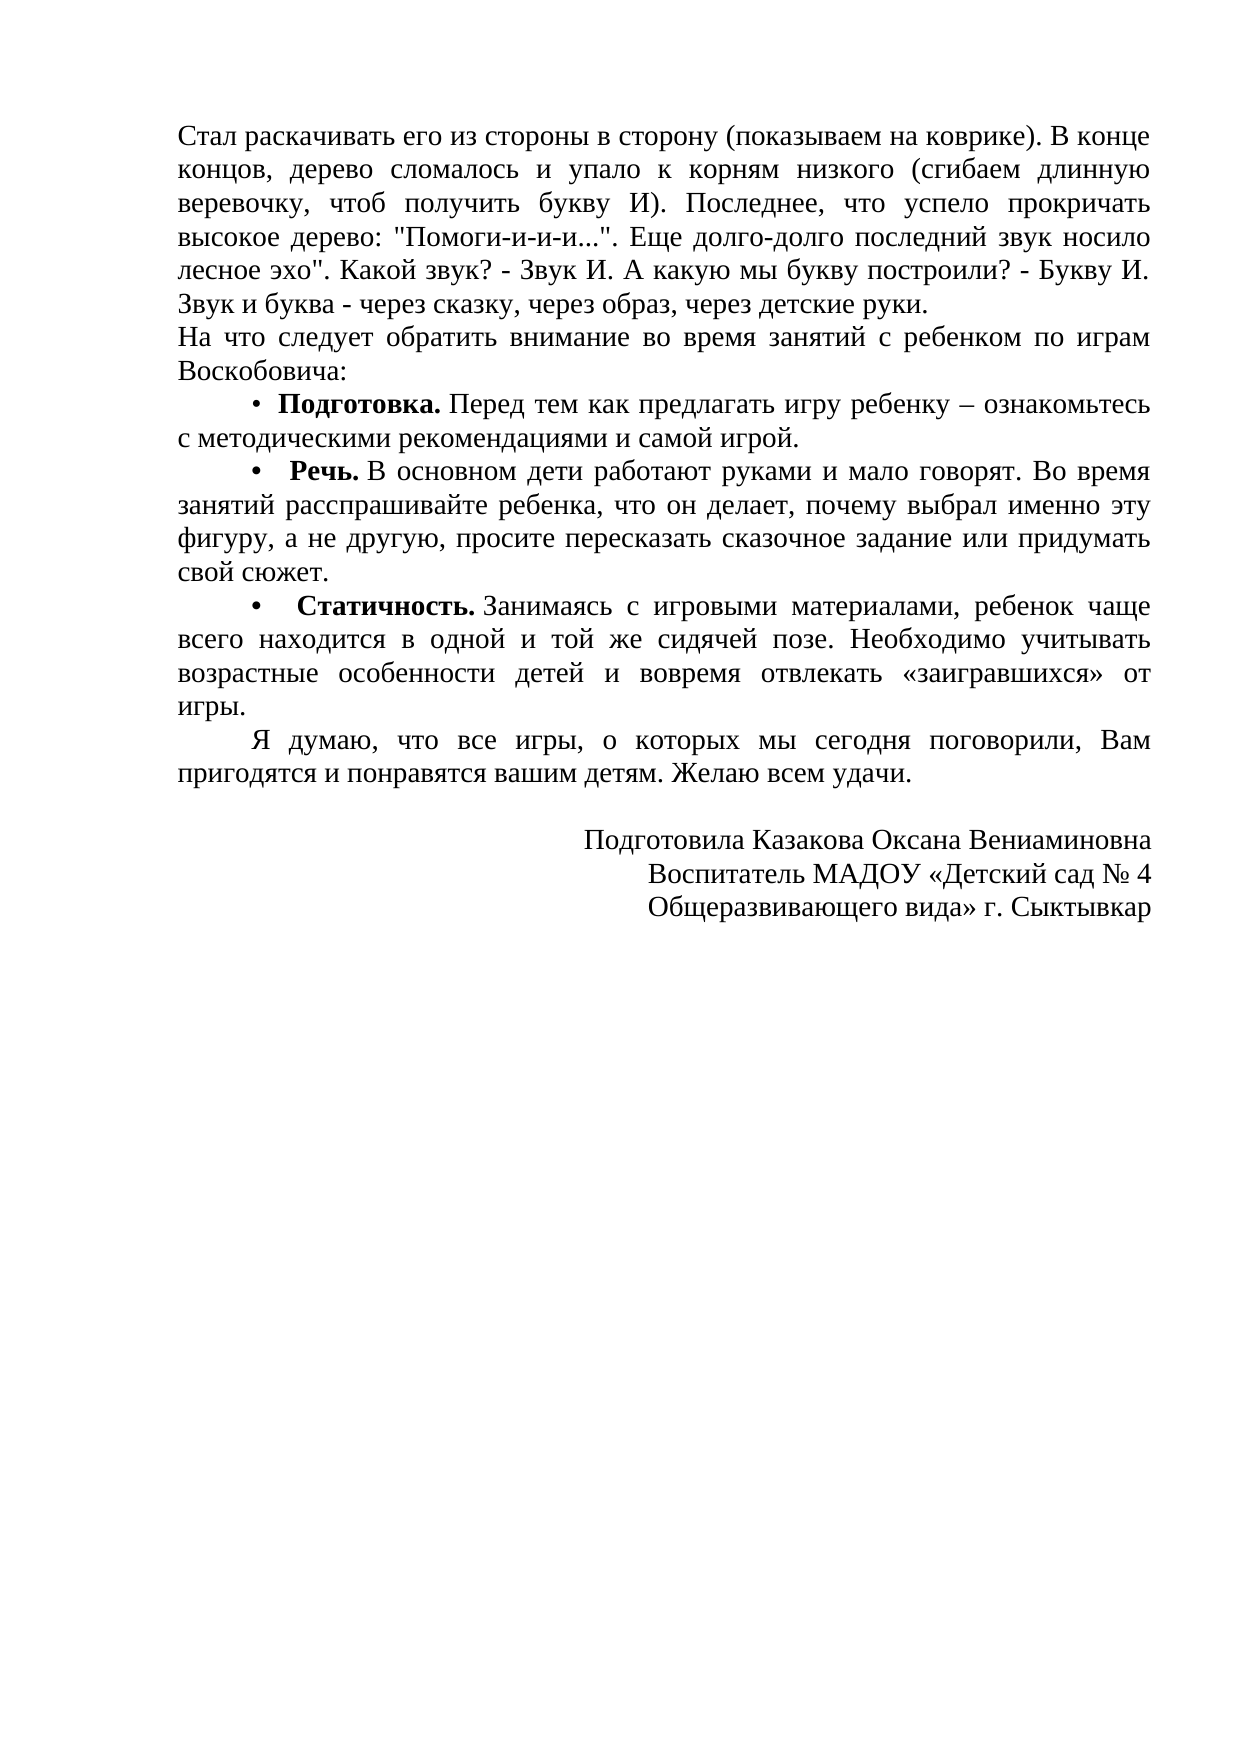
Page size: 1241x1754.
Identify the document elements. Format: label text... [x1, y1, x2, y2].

text Общеразвивающего вида» г. Сыктывкар [177, 889, 1152, 923]
text Я думаю, что все игры, о которых мы сегодня поговорили, Вам пригодятся и понравятся вашим детям. Желаю всем удачи. [177, 722, 1152, 789]
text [177, 118, 1152, 319]
text • Статичность. Занимаясь с игровыми материалами, ребенок чаще всего находится в одной и той же сидячей позе. Необходимо учитывать возрастные особенности детей и вовремя отвлекать «заигравшихся» от игры. [177, 588, 1152, 722]
text На что следует обратить внимание во время занятий с ребенком по играм Воскобовича: [177, 319, 1152, 386]
text • Подготовка. Перед тем как предлагать игру ребенку – ознакомьтесь с методическими рекомендациями и самой игрой. [177, 386, 1152, 453]
text Воспитатель МАДОУ «Детский сад № 4 [177, 856, 1152, 889]
text Подготовила Казакова Оксана Вениаминовна [177, 822, 1152, 856]
text • Речь. В основном дети работают руками и мало говорят. Во время занятий расспрашивайте ребенка, что он делает, почему выбрал именно эту фигуру, а не другую, просите пересказать сказочное задание или придумать свой сюжет. [177, 453, 1152, 588]
